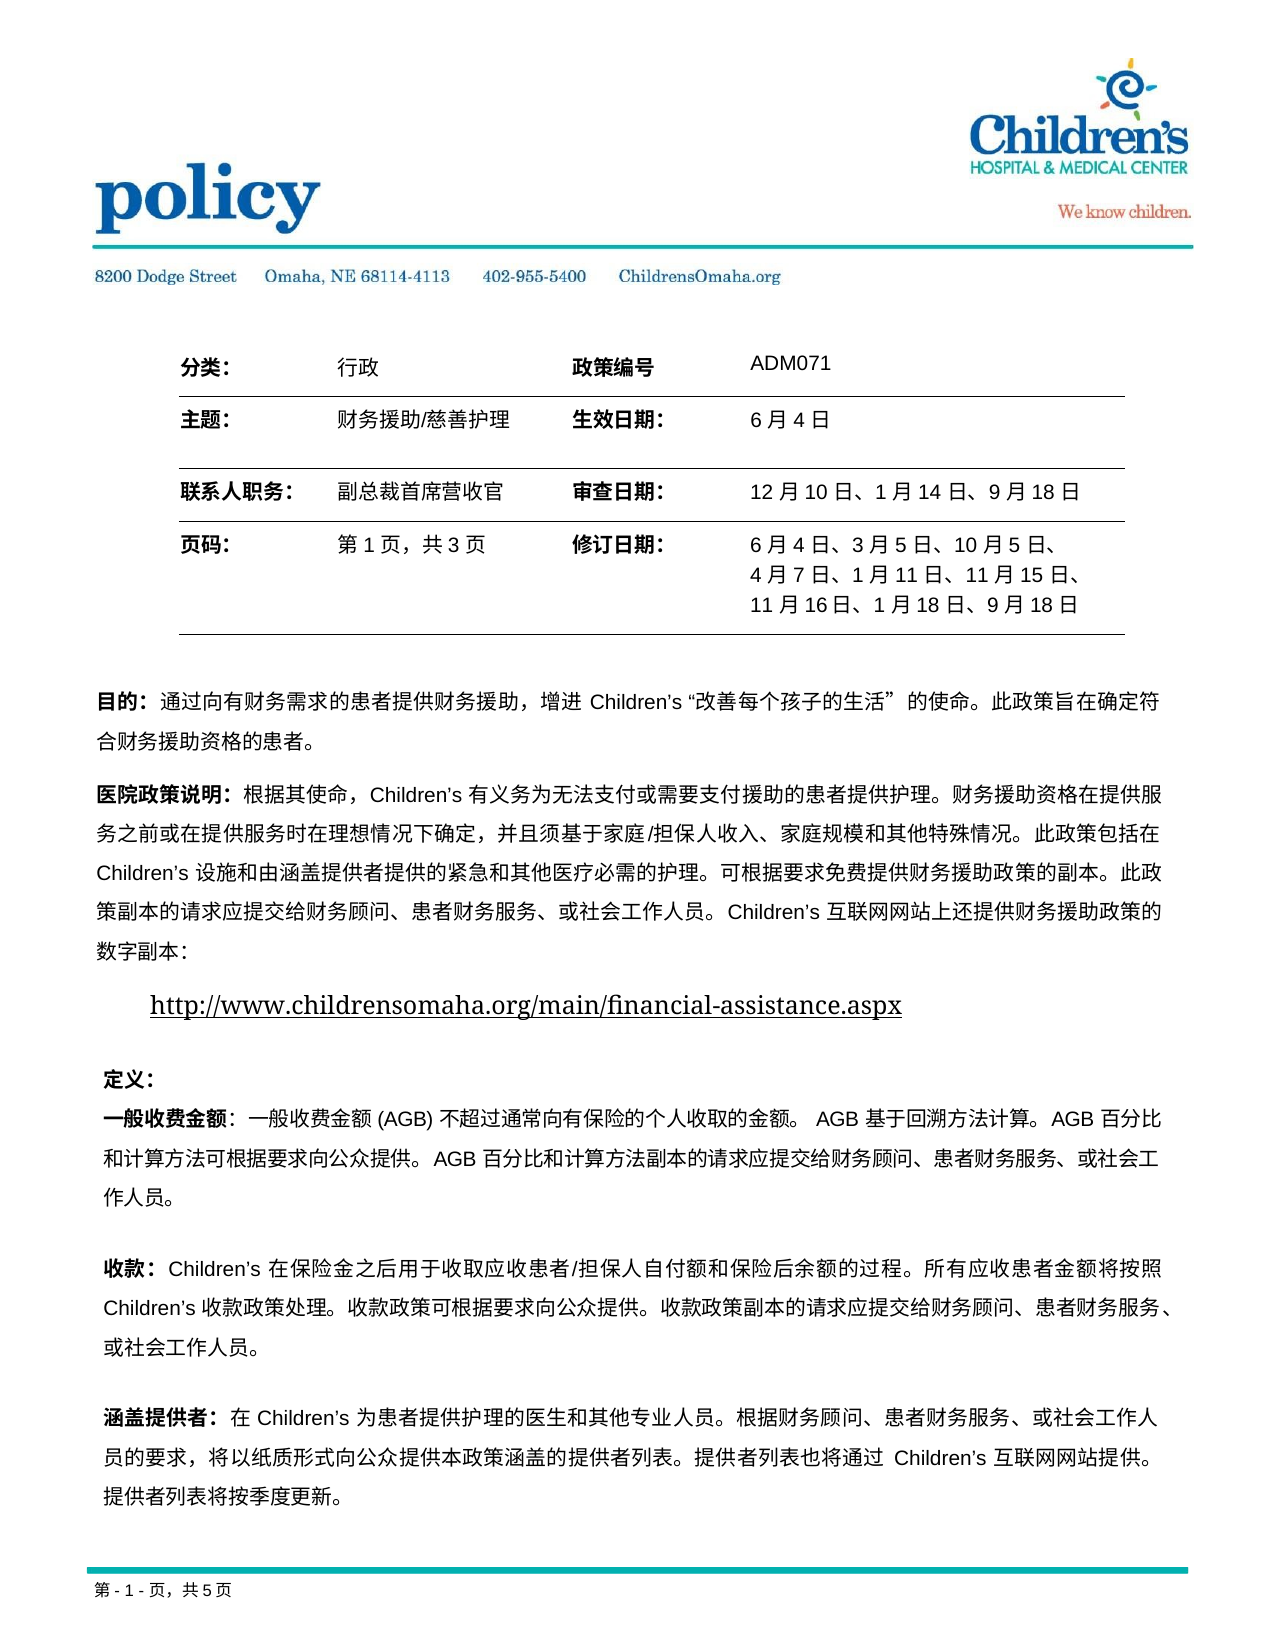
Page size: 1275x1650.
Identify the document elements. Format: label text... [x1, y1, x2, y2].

text 收款：Children’s 在保险金之后用于收取应收患者/担保人自付额和保险后余额的过程。所有应收患者金额将按照 Children’s 收款政策处理。收款政策可根据要求向公众提供。收款政策副本的请求应提交给财务顾问、患者财务服务、或社会工作人员。 [103, 1252, 1162, 1361]
table_header 分类： [179, 345, 337, 396]
table_cell 6 月 4 日、3 月 5 日、10 月 5 日、 4 月 7 日、1 月 11 日、11 月 15 日、 11 月 16日、1 月 18 日、9 月 18 日 [750, 522, 1125, 634]
table_cell 生效日期： [572, 397, 750, 468]
text 涵盖提供者：在 Children’s 为患者提供护理的医生和其他专业人员。根据财务顾问、患者财务服务、或社会工作人员的要求，将以纸质形式向公众提供本政策涵盖的提供者列表。提供者列表也将通过 Children’s 互联网网站提供。提供者列表将按季度更新。 [103, 1402, 1162, 1510]
text 目的：通过向有财务需求的患者提供财务援助，增进 Children’s “改善每个孩子的生活”的使命。此政策旨在确定符合财务援助资格的患者。 [96, 686, 1162, 755]
text http://www.childrensomaha.org/main/financial-assistance.aspx [150, 988, 1162, 1022]
table_cell 12 月 10 日、1 月 14 日、9 月 18 日 [750, 469, 1125, 521]
table_header ADM071 [750, 345, 1125, 396]
text 医院政策说明：根据其使命，Children’s 有义务为无法支付或需要支付援助的患者提供护理。财务援助资格在提供服务之前或在提供服务时在理想情况下确定，并且须基于家庭/担保人收入、家庭规模和其他特殊情况。此政策包括在 Children’s 设施和由涵盖提供者提供的紧急和其他医疗必需的护理。可根据要求免费提供财务援助政策的副本。此政策副本的请求应提交给财务顾问、患者财务服务、或社会工作人员。Children’s 互联网网站上还提供财务援助政策的数字副本： [96, 778, 1162, 965]
table_cell 财务援助/慈善护理 [338, 397, 572, 468]
table_cell 审查日期： [572, 469, 750, 521]
table_cell 第 1 页，共 3 页 [338, 522, 572, 634]
table_cell 修订日期： [572, 522, 750, 634]
text 一般收费金额：一般收费金额 (AGB) 不超过通常向有保险的个人收取的金额。 AGB 基于回溯方法计算。AGB 百分比和计算方法可根据要求向公众提供。AGB 百分比和计算方法副本的请求应提交给财务顾问、患者财务服务、或社会工作人员。 [103, 1103, 1162, 1211]
table_cell 6 月 4 日 [750, 397, 1125, 468]
table_cell 主题： [179, 397, 337, 468]
picture [86, 1567, 1189, 1574]
table_header 政策编号 [572, 345, 750, 396]
table_cell 联系人职务： [179, 469, 337, 521]
table_cell 页码： [179, 522, 337, 634]
text 定义： [103, 1063, 1162, 1094]
picture [92, 58, 1194, 285]
table_header 行政 [338, 345, 572, 396]
table_cell 副总裁首席营收官 [338, 469, 572, 521]
